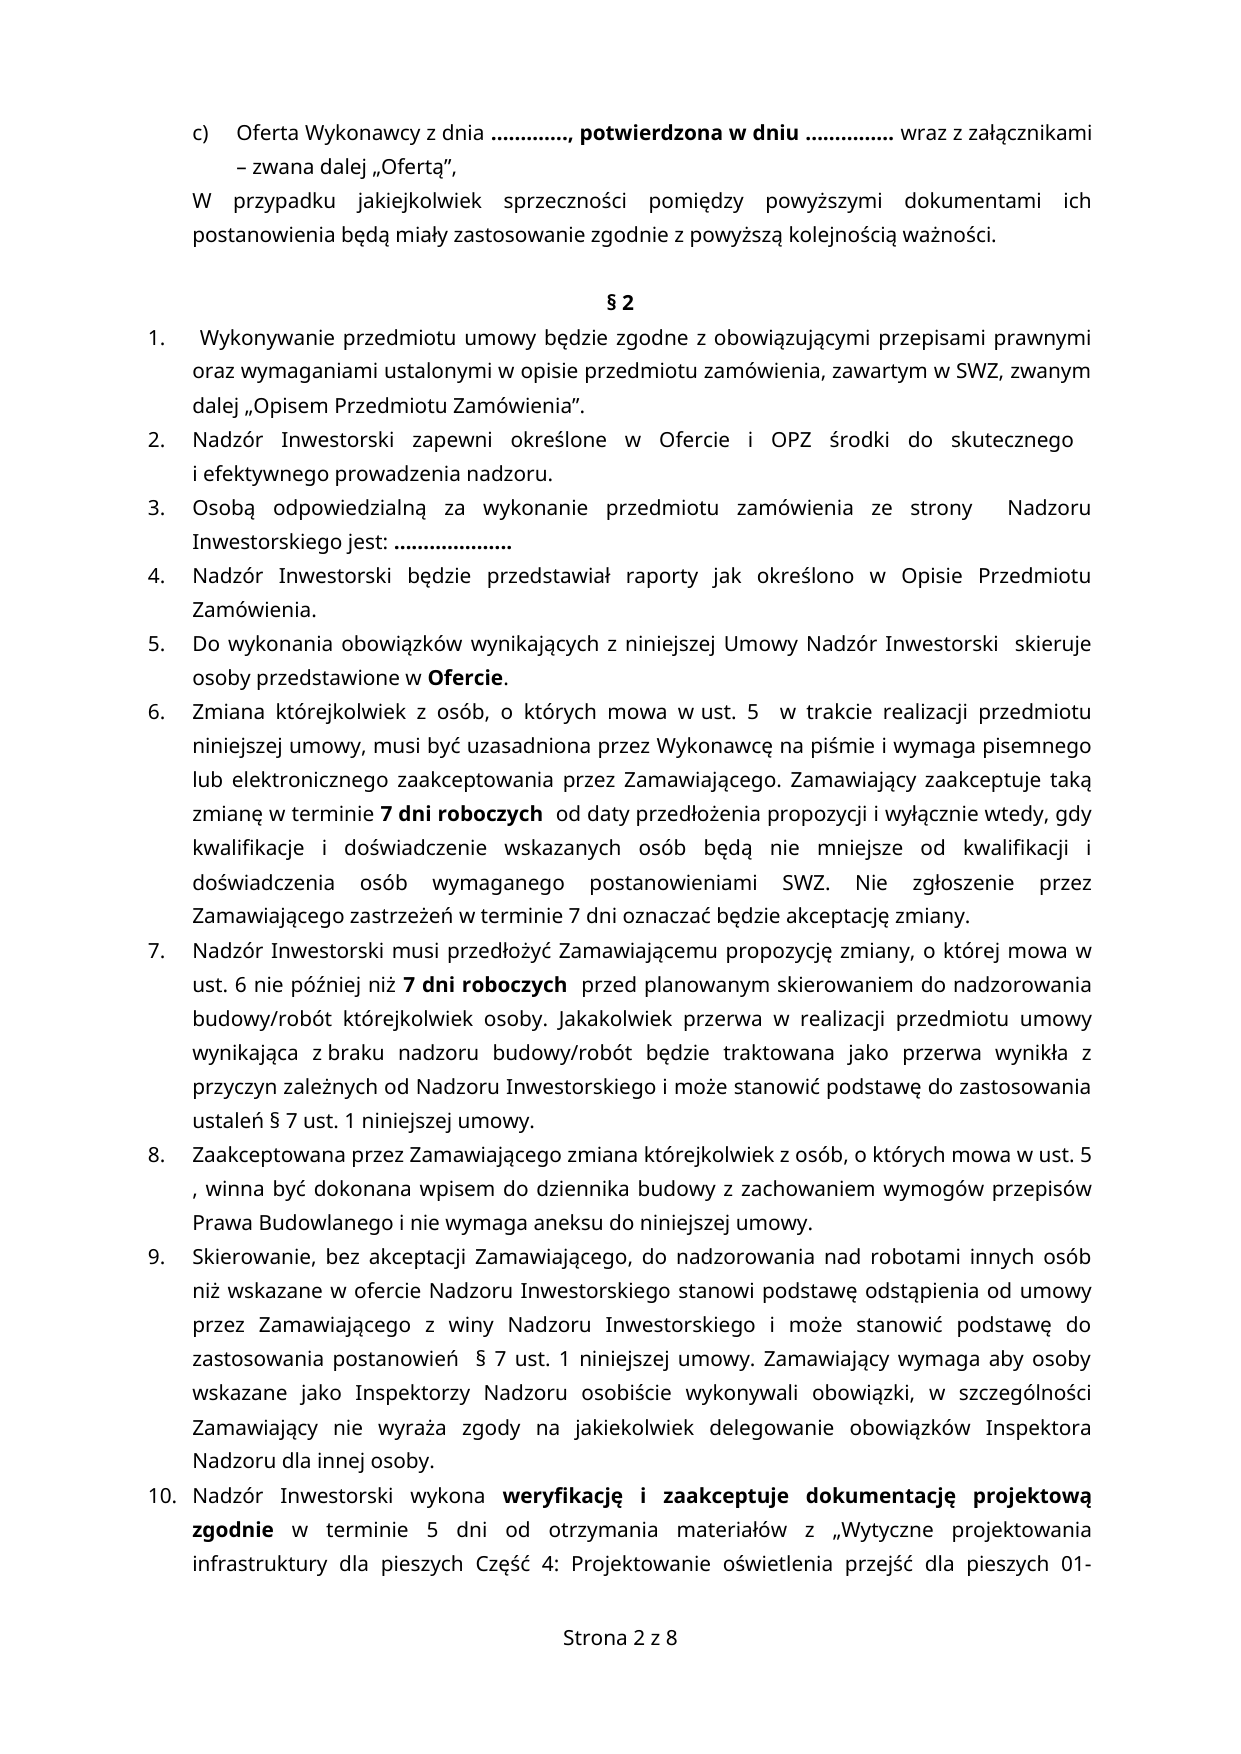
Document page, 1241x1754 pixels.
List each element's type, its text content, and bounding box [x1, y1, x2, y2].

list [148, 1481, 1093, 1577]
list Nadzór Inwestorski zapewni określone w Ofercie i OPZ środki do skutecznego i efektywnego prowadzenia nadzoru. [148, 425, 1093, 487]
list Wykonywanie przedmiotu umowy będzie zgodne z obowiązującymi przepisami prawnymi oraz wymaganiami ustalonymi w opisie przedmiotu zamówienia, zawartym w SWZ, zwanym dalej „Opisem Przedmiotu Zamówienia”. [148, 323, 1093, 419]
text § 2 [148, 288, 1093, 317]
text W przypadku jakiejkolwiek sprzeczności pomiędzy powyższymi dokumentami ich postanowienia będą miały zastosowanie zgodnie z powyższą kolejnością ważności. [192, 186, 1093, 249]
list Do wykonania obowiązków wynikających z niniejszej Umowy Nadzór Inwestorski skieruje osoby przedstawione w Ofercie. [148, 629, 1093, 692]
list Zmiana którejkolwiek z osób, o których mowa w ust. 5 w trakcie realizacji przedmiotu niniejszej umowy, musi być uzasadniona przez Wykonawcę na piśmie i wymaga pisemnego lub elektronicznego zaakceptowania przez Zamawiającego. Zamawiający zaakceptuje taką zmianę w terminie 7 dni roboczych od daty przedłożenia propozycji i wyłącznie wtedy, gdy kwalifikacje i doświadczenie wskazanych osób będą nie mniejsze od kwalifikacji i doświadczenia osób wymaganego postanowieniami SWZ. Nie zgłoszenie przez Zamawiającego zastrzeżeń w terminie 7 dni oznaczać będzie akceptację zmiany. [148, 697, 1093, 930]
list Skierowanie, bez akceptacji Zamawiającego, do nadzorowania nad robotami innych osób niż wskazane w ofercie Nadzoru Inwestorskiego stanowi podstawę odstąpienia od umowy przez Zamawiającego z winy Nadzoru Inwestorskiego i może stanowić podstawę do zastosowania postanowień § 7 ust. 1 niniejszej umowy. Zamawiający wymaga aby osoby wskazane jako Inspektorzy Nadzoru osobiście wykonywali obowiązki, w szczególności Zamawiający nie wyraża zgody na jakiekolwiek delegowanie obowiązków Inspektora Nadzoru dla innej osoby. [148, 1242, 1093, 1475]
list Oferta Wykonawcy z dnia …………., potwierdzona w dniu …………… wraz z załącznikami – zwana dalej „Ofertą”, [192, 118, 1093, 181]
list Nadzór Inwestorski będzie przedstawiał raporty jak określono w Opisie Przedmiotu Zamówienia. [148, 561, 1093, 623]
list Osobą odpowiedzialną za wykonanie przedmiotu zamówienia ze strony Nadzoru Inwestorskiego jest: ……………….. [148, 493, 1093, 555]
list Zaakceptowana przez Zamawiającego zmiana którejkolwiek z osób, o których mowa w ust. 5 , winna być dokonana wpisem do dziennika budowy z zachowaniem wymogów przepisów Prawa Budowlanego i nie wymaga aneksu do niniejszej umowy. [148, 1140, 1093, 1237]
list Nadzór Inwestorski musi przedłożyć Zamawiającemu propozycję zmiany, o której mowa w ust. 6 nie później niż 7 dni roboczych przed planowanym skierowaniem do nadzorowania budowy/robót którejkolwiek osoby. Jakakolwiek przerwa w realizacji przedmiotu umowy wynikająca z braku nadzoru budowy/robót będzie traktowana jako przerwa wynikła z przyczyn zależnych od Nadzoru Inwestorskiego i może stanowić podstawę do zastosowania ustaleń § 7 ust. 1 niniejszej umowy. [148, 936, 1093, 1134]
